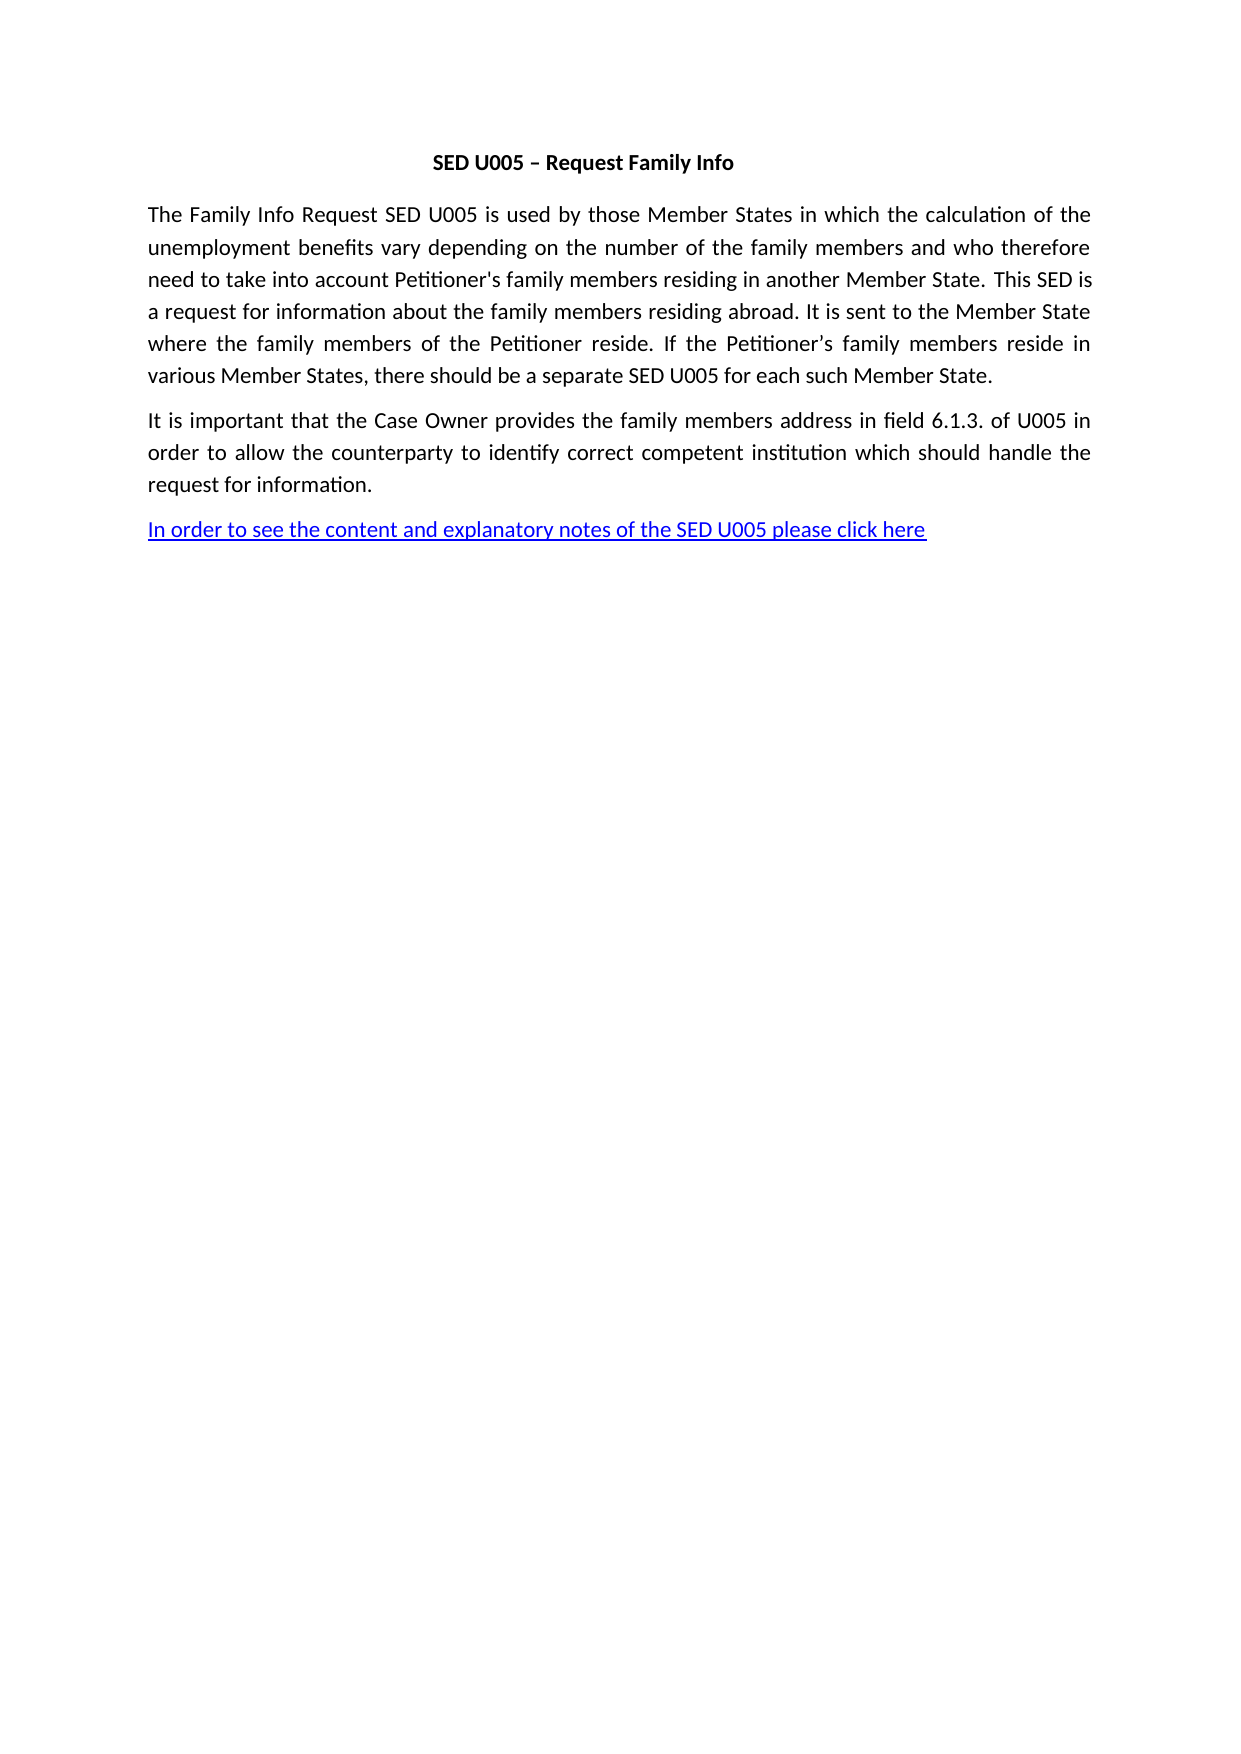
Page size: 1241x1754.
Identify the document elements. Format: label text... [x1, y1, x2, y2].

text In order to see the content and explanatory notes of the SED U005 please click here [148, 515, 1093, 543]
text SED U005 – Request Family Info [148, 148, 1093, 176]
text It is important that the Case Owner provides the family members address in field 6.1.3. of U005 in order to allow the counterparty to identify correct competent institution which should handle the request for information. [148, 406, 1093, 499]
text The Family Info Request SED U005 is used by those Member States in which the calculation of the unemployment benefits vary depending on the number of the family members and who therefore need to take into account Petitioner's family members residing in another Member State. This SED is a request for information about the family members residing abroad. It is sent to the Member State where the family members of the Petitioner reside. If the Petitioner’s family members reside in various Member States, there should be a separate SED U005 for each such Member State. [148, 201, 1093, 389]
